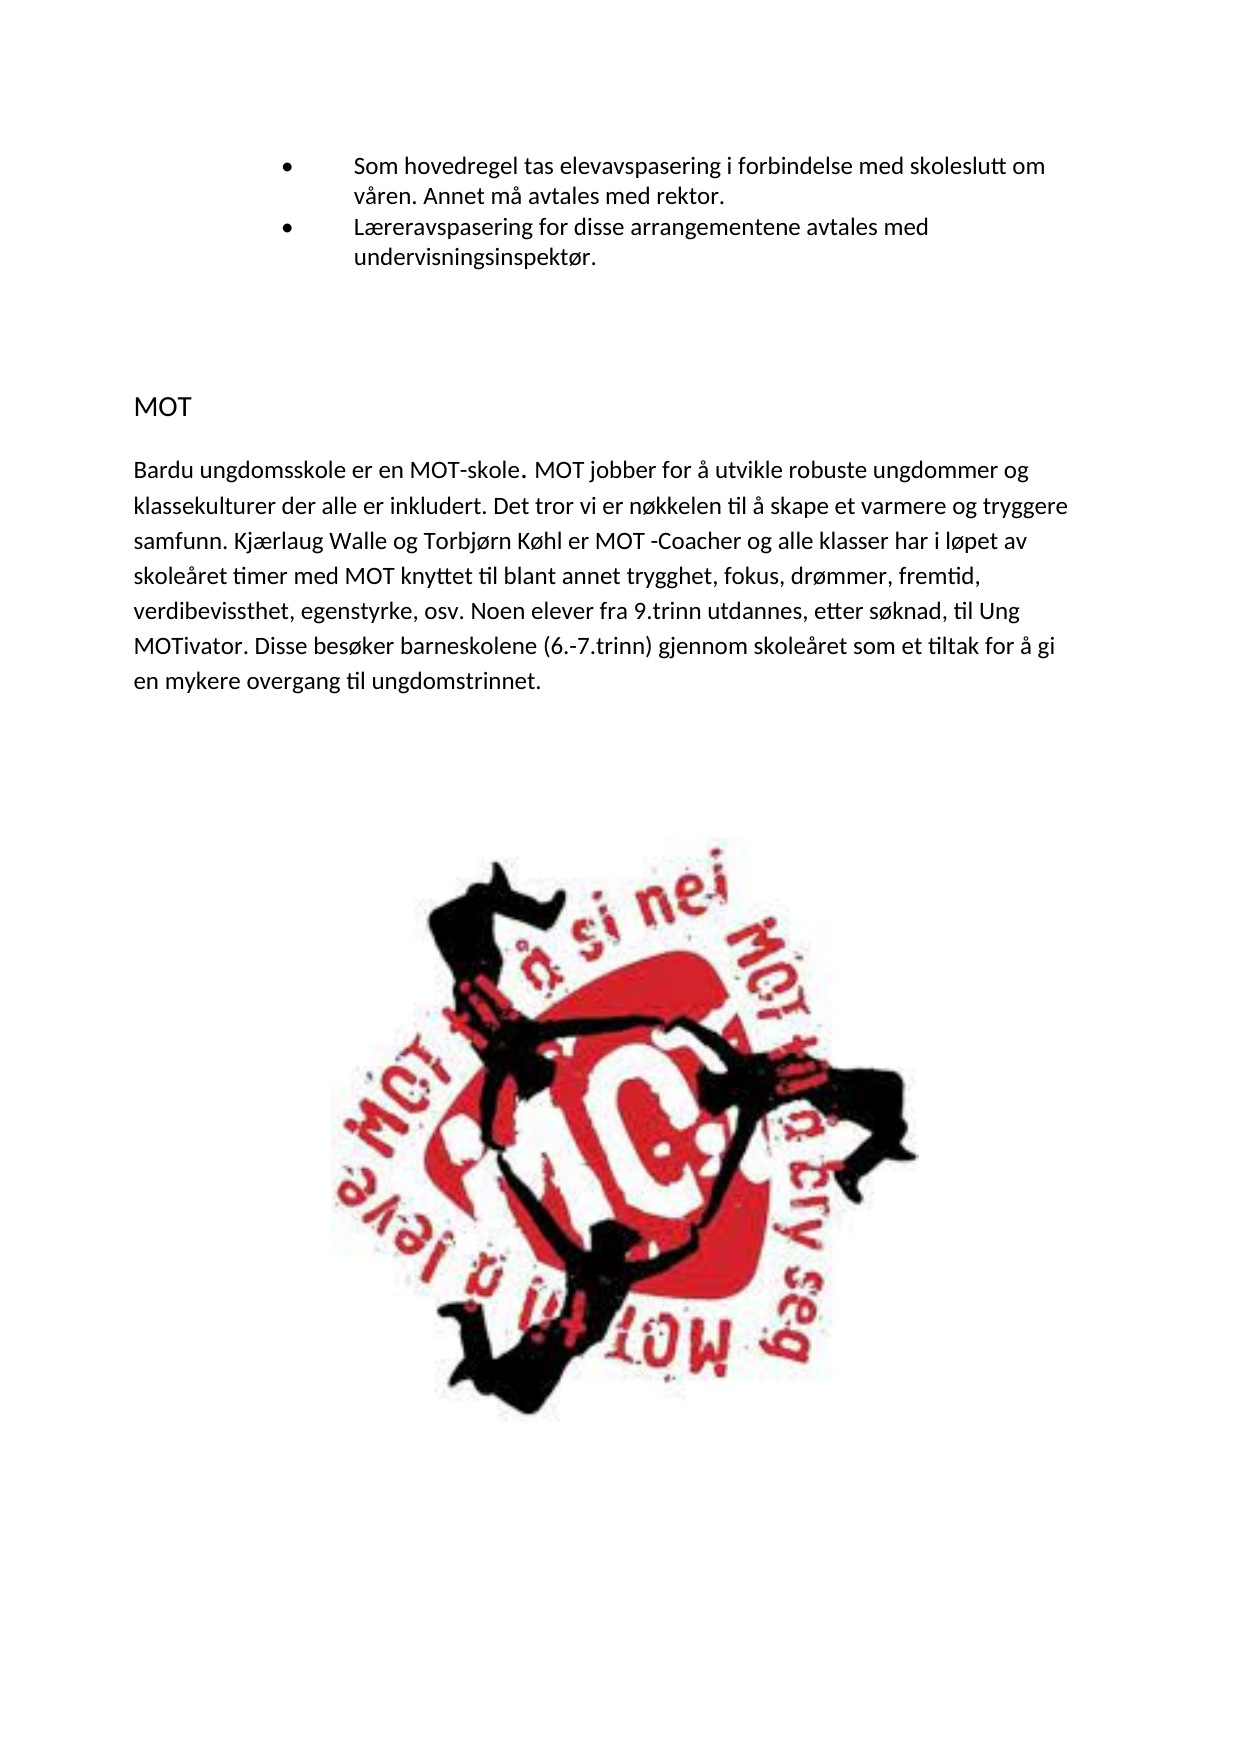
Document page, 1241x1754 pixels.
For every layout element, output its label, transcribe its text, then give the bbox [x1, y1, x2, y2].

text • Som hovedregel tas elevavspasering i forbindelse med skoleslutt om våren. Annet må avtales med rektor. [281, 150, 1084, 211]
text Bardu ungdomsskole er en MOT-skole. MOT jobber for å utvikle robuste ungdommer og klassekulturer der alle er inkludert. Det tror vi er nøkkelen til å skape et varmere og tryggere samfunn. Kjærlaug Walle og Torbjørn Køhl er MOT -Coacher og alle klasser har i løpet av skoleåret timer med MOT knyttet til blant annet trygghet, fokus, drømmer, fremtid, verdibevissthet, egenstyrke, osv. Noen elever fra 9.trinn utdannes, etter søknad, til Ung MOTivator. Disse besøker barneskolene (6.-7.trinn) gjennom skoleåret som et tiltak for å gi en mykere overgang til ungdomstrinnet. [133, 450, 1084, 696]
picture [331, 837, 919, 1425]
text • Læreravspasering for disse arrangementene avtales med undervisningsinspektør. [281, 211, 1084, 272]
text MOT [133, 388, 1084, 424]
